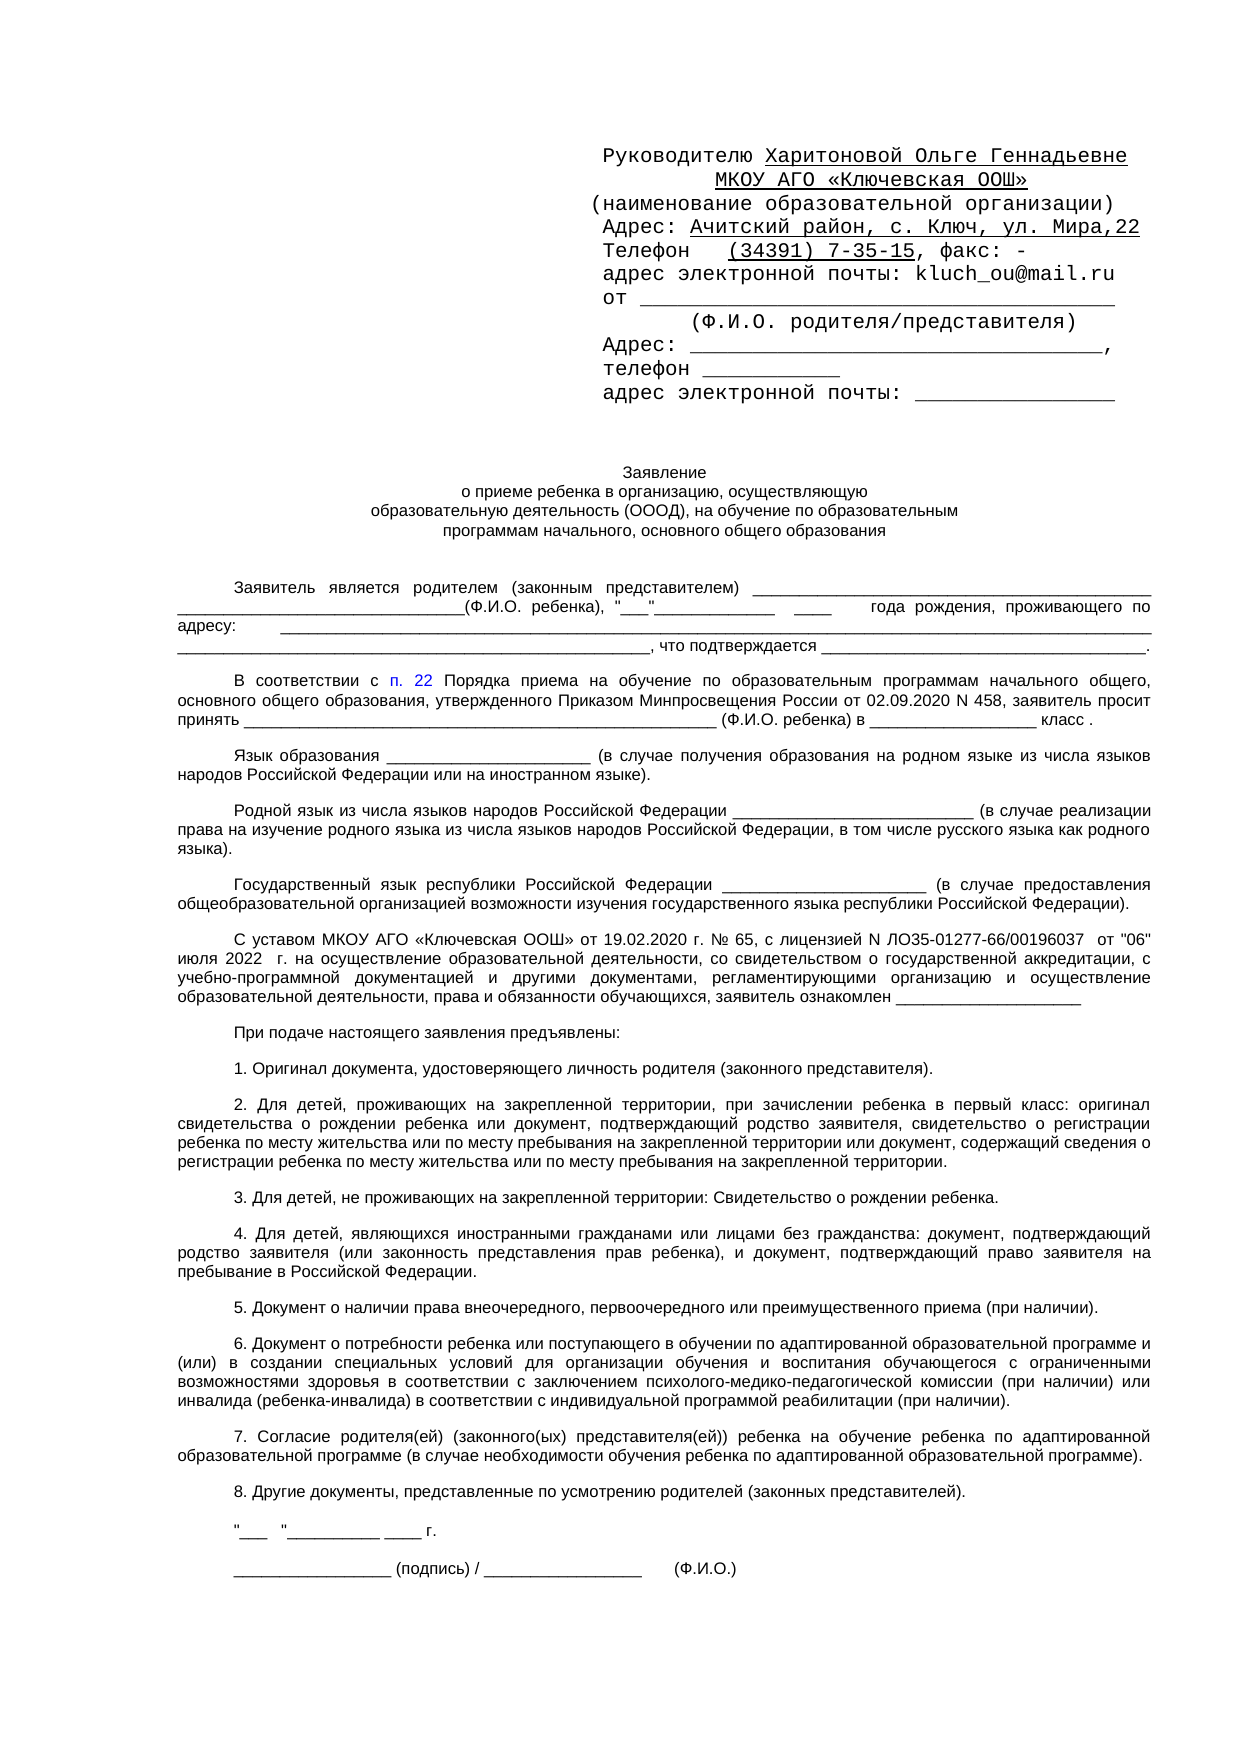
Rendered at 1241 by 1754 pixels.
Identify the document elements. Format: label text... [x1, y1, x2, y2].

text адрес электронной почты: kluch_ou@mail.ru [177, 263, 1152, 287]
text 3. Для детей, не проживающих на закрепленной территории: Свидетельство о рождении ребенка. [177, 1188, 1152, 1207]
text 4. Для детей, являющихся иностранными гражданами или лицами без гражданства: документ, подтверждающий родство заявителя (или законность представления прав ребенка), и документ, подтверждающий право заявителя на пребывание в Российской Федерации. [177, 1224, 1152, 1281]
text программам начального, основного общего образования [177, 520, 1152, 539]
text Заявитель является родителем (законным представителем) ___________________________________________ _______________________________(Ф.И.О. ребенка), "___"_____________ ____ года рождения, проживающего по адресу: ______________________________________________________________________________________________ ___________________________________________________, что подтверждается ___________________________________. [177, 578, 1152, 654]
text образовательную деятельность (ОООД), на обучение по образовательным [177, 501, 1152, 520]
text Руководителю Харитоновой Ольге Геннадьевне [177, 145, 1152, 169]
text С уставом МКОУ АГО «Ключевская ООШ» от 19.02.2020 г. № 65, с лицензией N ЛО35-01277-66/00196037 от "06" июля 2022 г. на осуществление образовательной деятельности, со свидетельством о государственной аккредитации, с учебно-программной документацией и другими документами, регламентирующими организацию и осуществление образовательной деятельности, права и обязанности обучающихся, заявитель ознакомлен ____________________ [177, 929, 1152, 1006]
text Язык образования ______________________ (в случае получения образования на родном языке из числа языков народов Российской Федерации или на иностранном языке). [177, 745, 1152, 784]
text _________________ (подпись) / _________________ (Ф.И.О.) [177, 1559, 1152, 1578]
text Адрес: Ачитский район, с. Ключ, ул. Мира,22 [177, 216, 1152, 240]
text Адрес: _________________________________, [177, 334, 1152, 358]
text Государственный язык республики Российской Федерации ______________________ (в случае предоставления общеобразовательной организацией возможности изучения государственного языка республики Российской Федерации). [177, 874, 1152, 913]
text 5. Документ о наличии права внеочередного, первоочередного или преимущественного приема (при наличии). [177, 1298, 1152, 1317]
text от ______________________________________ [177, 287, 1152, 311]
text о приеме ребенка в организацию, осуществляющую [177, 482, 1152, 501]
text 8. Другие документы, представленные по усмотрению родителей (законных представителей). [177, 1482, 1152, 1501]
text Родной язык из числа языков народов Российской Федерации __________________________ (в случае реализации права на изучение родного языка из числа языков народов Российской Федерации, в том числе русского языка как родного языка). [177, 800, 1152, 858]
text Заявление [177, 463, 1152, 482]
text "___ "__________ ____ г. [177, 1520, 1152, 1539]
text (Ф.И.О. родителя/представителя) [177, 311, 1152, 334]
text 2. Для детей, проживающих на закрепленной территории, при зачислении ребенка в первый класс: оригинал свидетельства о рождении ребенка или документ, подтверждающий родство заявителя, свидетельство о регистрации ребенка по месту жительства или по месту пребывания на закрепленной территории или документ, содержащий сведения о регистрации ребенка по месту жительства или по месту пребывания на закрепленной территории. [177, 1094, 1152, 1171]
text 6. Документ о потребности ребенка или поступающего в обучении по адаптированной образовательной программе и (или) в создании специальных условий для организации обучения и воспитания обучающегося с ограниченными возможностями здоровья в соответствии с заключением психолого-медико-педагогической комиссии (при наличии) или инвалида (ребенка-инвалида) в соответствии с индивидуальной программой реабилитации (при наличии). [177, 1334, 1152, 1410]
text 7. Согласие родителя(ей) (законного(ых) представителя(ей)) ребенка на обучение ребенка по адаптированной образовательной программе (в случае необходимости обучения ребенка по адаптированной образовательной программе). [177, 1427, 1152, 1465]
text При подаче настоящего заявления предъявлены: [177, 1023, 1152, 1042]
text 1. Оригинал документа, удостоверяющего личность родителя (законного представителя). [177, 1059, 1152, 1078]
text МКОУ АГО «Ключевская ООШ» [177, 169, 1152, 192]
text Телефон (34391) 7-35-15, факс: - [177, 240, 1152, 263]
text адрес электронной почты: ________________ [177, 382, 1152, 405]
text (наименование образовательной организации) [177, 192, 1152, 216]
text телефон ___________ [177, 358, 1152, 382]
text В соответствии с п. 22 Порядка приема на обучение по образовательным программам начального общего, основного общего образования, утвержденного Приказом Минпросвещения России от 02.09.2020 N 458, заявитель просит принять ___________________________________________________ (Ф.И.О. ребенка) в __________________ класс . [177, 671, 1152, 729]
